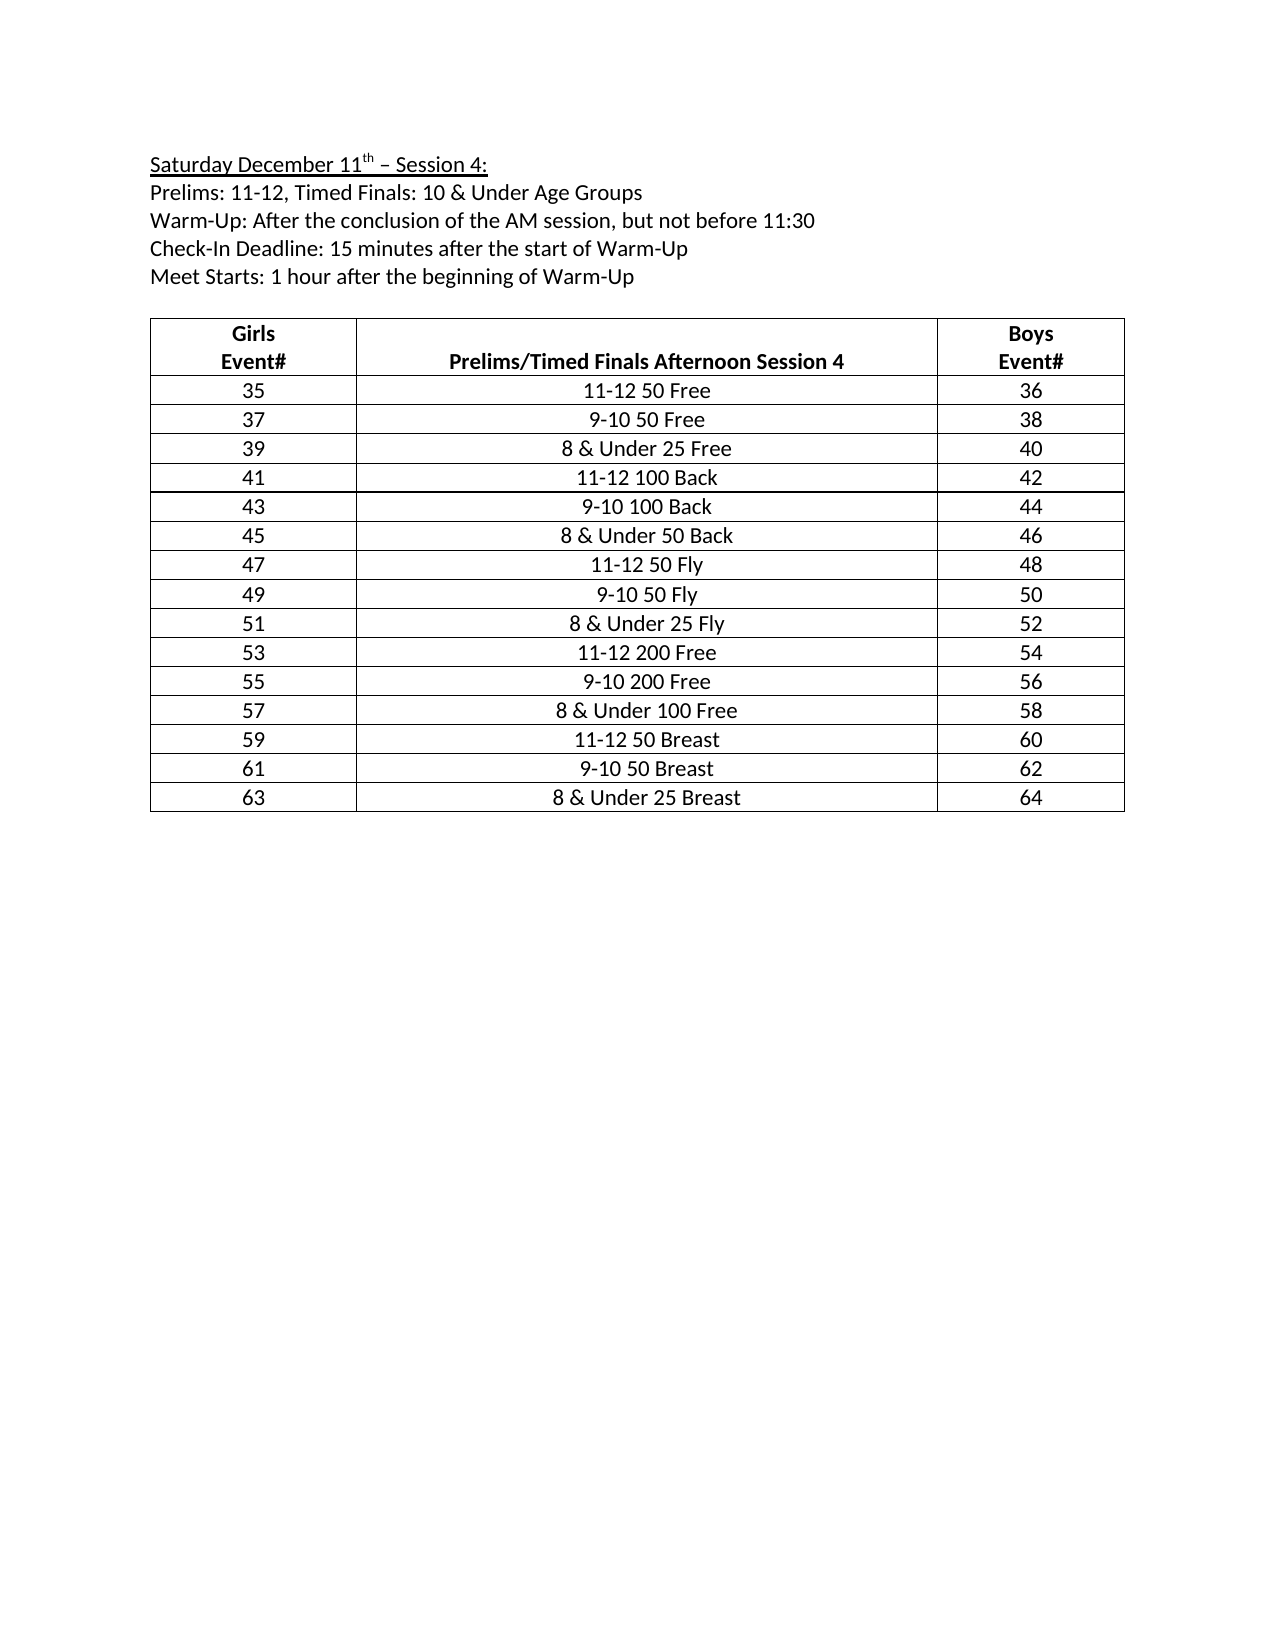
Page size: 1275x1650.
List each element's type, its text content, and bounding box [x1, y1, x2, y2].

table_cell 11-12 100 Back [357, 464, 937, 491]
table_cell 46 [938, 522, 1124, 549]
table_cell 8 & Under 100 Free [357, 696, 937, 724]
table_cell 48 [938, 551, 1124, 579]
table_cell 60 [938, 725, 1124, 753]
table_cell 8 & Under 25 Fly [357, 609, 937, 637]
table_cell 9-10 100 Back [357, 493, 937, 521]
table_cell 51 [151, 609, 356, 637]
text Warm-Up: After the conclusion of the AM session, but not before 11:30 [150, 206, 1125, 234]
table_cell 44 [938, 493, 1124, 521]
table_cell 11-12 50 Fly [357, 551, 937, 579]
table_cell 62 [938, 754, 1124, 782]
table_cell 41 [151, 464, 356, 491]
table_cell 37 [151, 405, 356, 433]
table_cell 58 [938, 696, 1124, 724]
table_cell 9-10 200 Free [357, 667, 937, 695]
table_cell 59 [151, 725, 356, 753]
table_cell 8 & Under 25 Breast [357, 783, 937, 811]
table_cell 39 [151, 434, 356, 462]
table_cell 35 [151, 376, 356, 404]
table_cell 61 [151, 754, 356, 782]
table_cell 53 [151, 638, 356, 666]
table_cell 36 [938, 376, 1124, 404]
table_cell 11-12 50 Free [357, 376, 937, 404]
text Saturday December 11th – Session 4: [150, 150, 1125, 178]
table_cell 9-10 50 Fly [357, 580, 937, 608]
table_cell 47 [151, 551, 356, 579]
text Prelims: 11-12, Timed Finals: 10 & Under Age Groups [150, 178, 1125, 206]
table_cell 40 [938, 434, 1124, 462]
table_cell 8 & Under 50 Back [357, 522, 937, 549]
table_cell 52 [938, 609, 1124, 637]
table_cell 11-12 50 Breast [357, 725, 937, 753]
table_cell 9-10 50 Breast [357, 754, 937, 782]
table_header Boys Event# [938, 319, 1124, 375]
table_cell 45 [151, 522, 356, 549]
table_cell 56 [938, 667, 1124, 695]
table_cell 57 [151, 696, 356, 724]
table_cell 11-12 200 Free [357, 638, 937, 666]
table_cell 9-10 50 Free [357, 405, 937, 433]
table_cell 8 & Under 25 Free [357, 434, 937, 462]
table_header Prelims/Timed Finals Afternoon Session 4 [357, 319, 937, 375]
table_cell 38 [938, 405, 1124, 433]
table_header Girls Event# [151, 319, 356, 375]
text Check-In Deadline: 15 minutes after the start of Warm-Up Meet Starts: 1 hour after the beginning of Warm-Up [150, 234, 1125, 290]
table_cell 50 [938, 580, 1124, 608]
table_cell 43 [151, 493, 356, 521]
table_cell 49 [151, 580, 356, 608]
table_cell 64 [938, 783, 1124, 811]
table_cell 54 [938, 638, 1124, 666]
table_cell 63 [151, 783, 356, 811]
table_cell 55 [151, 667, 356, 695]
table_cell 42 [938, 464, 1124, 491]
